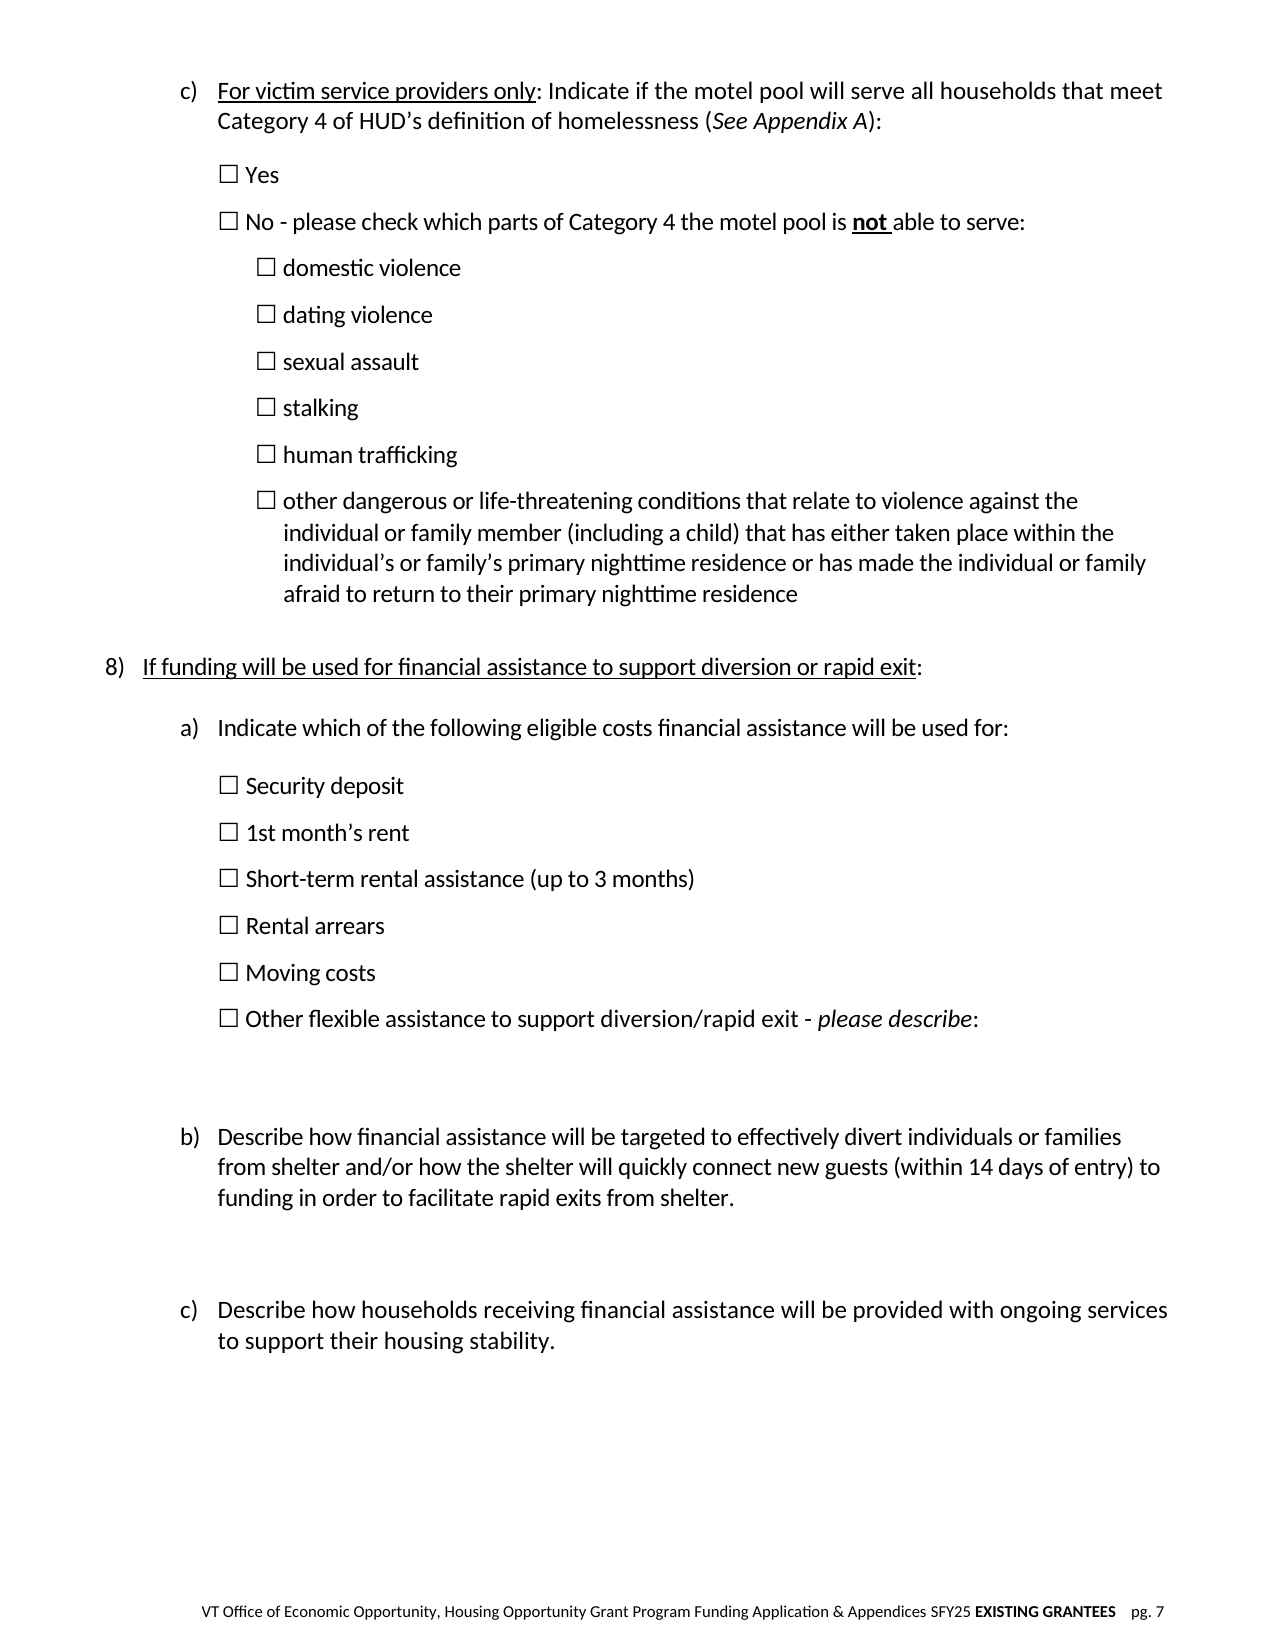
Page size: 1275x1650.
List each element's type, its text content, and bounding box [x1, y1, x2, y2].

list Indicate which of the following eligible costs financial assistance will be used for: [180, 712, 1170, 743]
list If funding will be used for financial assistance to support diversion or rapid exit: [105, 651, 1170, 682]
list Describe how financial assistance will be targeted to effectively divert individuals or families from shelter and/or how the shelter will quickly connect new guests (within 14 days of entry) to funding in order to facilitate rapid exits from shelter. [180, 1121, 1170, 1212]
list Describe how households receiving financial assistance will be provided with ongoing services to support their housing stability. [180, 1294, 1170, 1355]
text Other flexible assistance to support diversion/rapid exit - please describe: [217, 1001, 1170, 1035]
text other dangerous or life-threatening conditions that relate to violence against the individual or family member (including a child) that has either taken place within the individual’s or family’s primary nighttime residence or has made the individual or family afraid to return to their primary nighttime residence [255, 483, 1170, 608]
text Short-term rental assistance (up to 3 months) [217, 861, 1170, 895]
text human trafficking [255, 436, 1170, 470]
text dating violence [255, 297, 1170, 331]
text stalking [255, 390, 1170, 424]
text Security deposit [217, 768, 1170, 802]
text Moving costs [217, 954, 1170, 988]
text Yes [217, 157, 1170, 191]
text Rental arrears [217, 908, 1170, 942]
text domestic violence [255, 250, 1170, 284]
list For victim service providers only: Indicate if the motel pool will serve all households that meet Category 4 of HUD’s definition of homelessness (See Appendix A): [180, 75, 1170, 136]
text 1st month’s rent [217, 814, 1170, 849]
text No - please check which parts of Category 4 the motel pool is not able to serve: [217, 203, 1170, 237]
text sexual assault [255, 343, 1170, 377]
